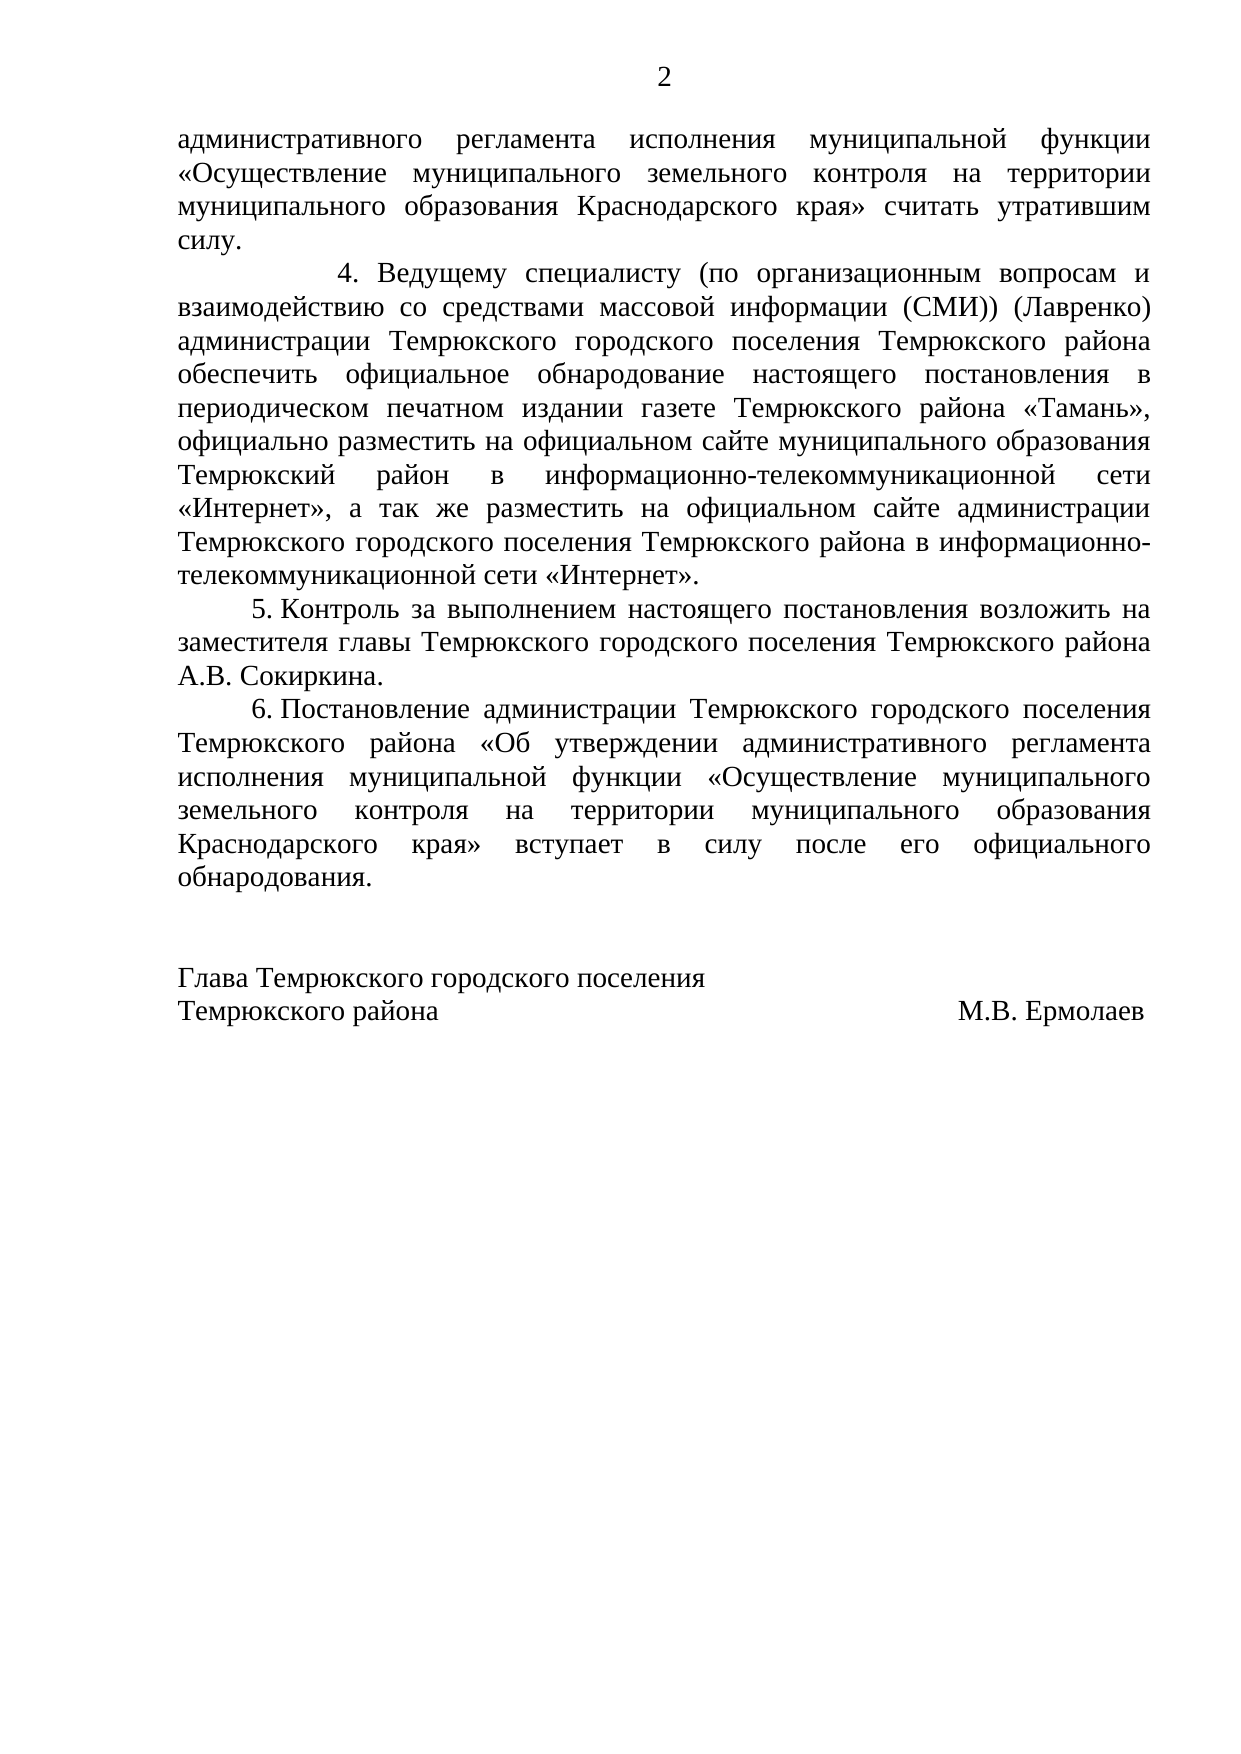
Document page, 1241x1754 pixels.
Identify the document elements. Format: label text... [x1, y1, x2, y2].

text 5. Контроль за выполнением настоящего постановления возложить на заместителя главы Темрюкского городского поселения Темрюкского района А.В. Сокиркина. [177, 591, 1152, 692]
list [177, 121, 1152, 256]
text Темрюкского района М.В. Ермолаев [177, 993, 1152, 1027]
list 4. Ведущему специалисту (по организационным вопросам и взаимодействию со средствами массовой информации (СМИ)) (Лавренко) администрации Темрюкского городского поселения Темрюкского района обеспечить официальное обнародование настоящего постановления в периодическом печатном издании газете Темрюкского района «Тамань», официально разместить на официальном сайте муниципального образования Темрюкский район в информационно-телекоммуникационной сети «Интернет», а так же разместить на официальном сайте администрации Темрюкского городского поселения Темрюкского района в информационно-телекоммуникационной сети «Интернет». [177, 256, 1152, 591]
text 6. Постановление администрации Темрюкского городского поселения Темрюкского района «Об утверждении административного регламента исполнения муниципальной функции «Осуществление муниципального земельного контроля на территории муниципального образования Краснодарского края» вступает в силу после его официального обнародования. [177, 692, 1152, 893]
text Глава Темрюкского городского поселения [177, 960, 1152, 993]
